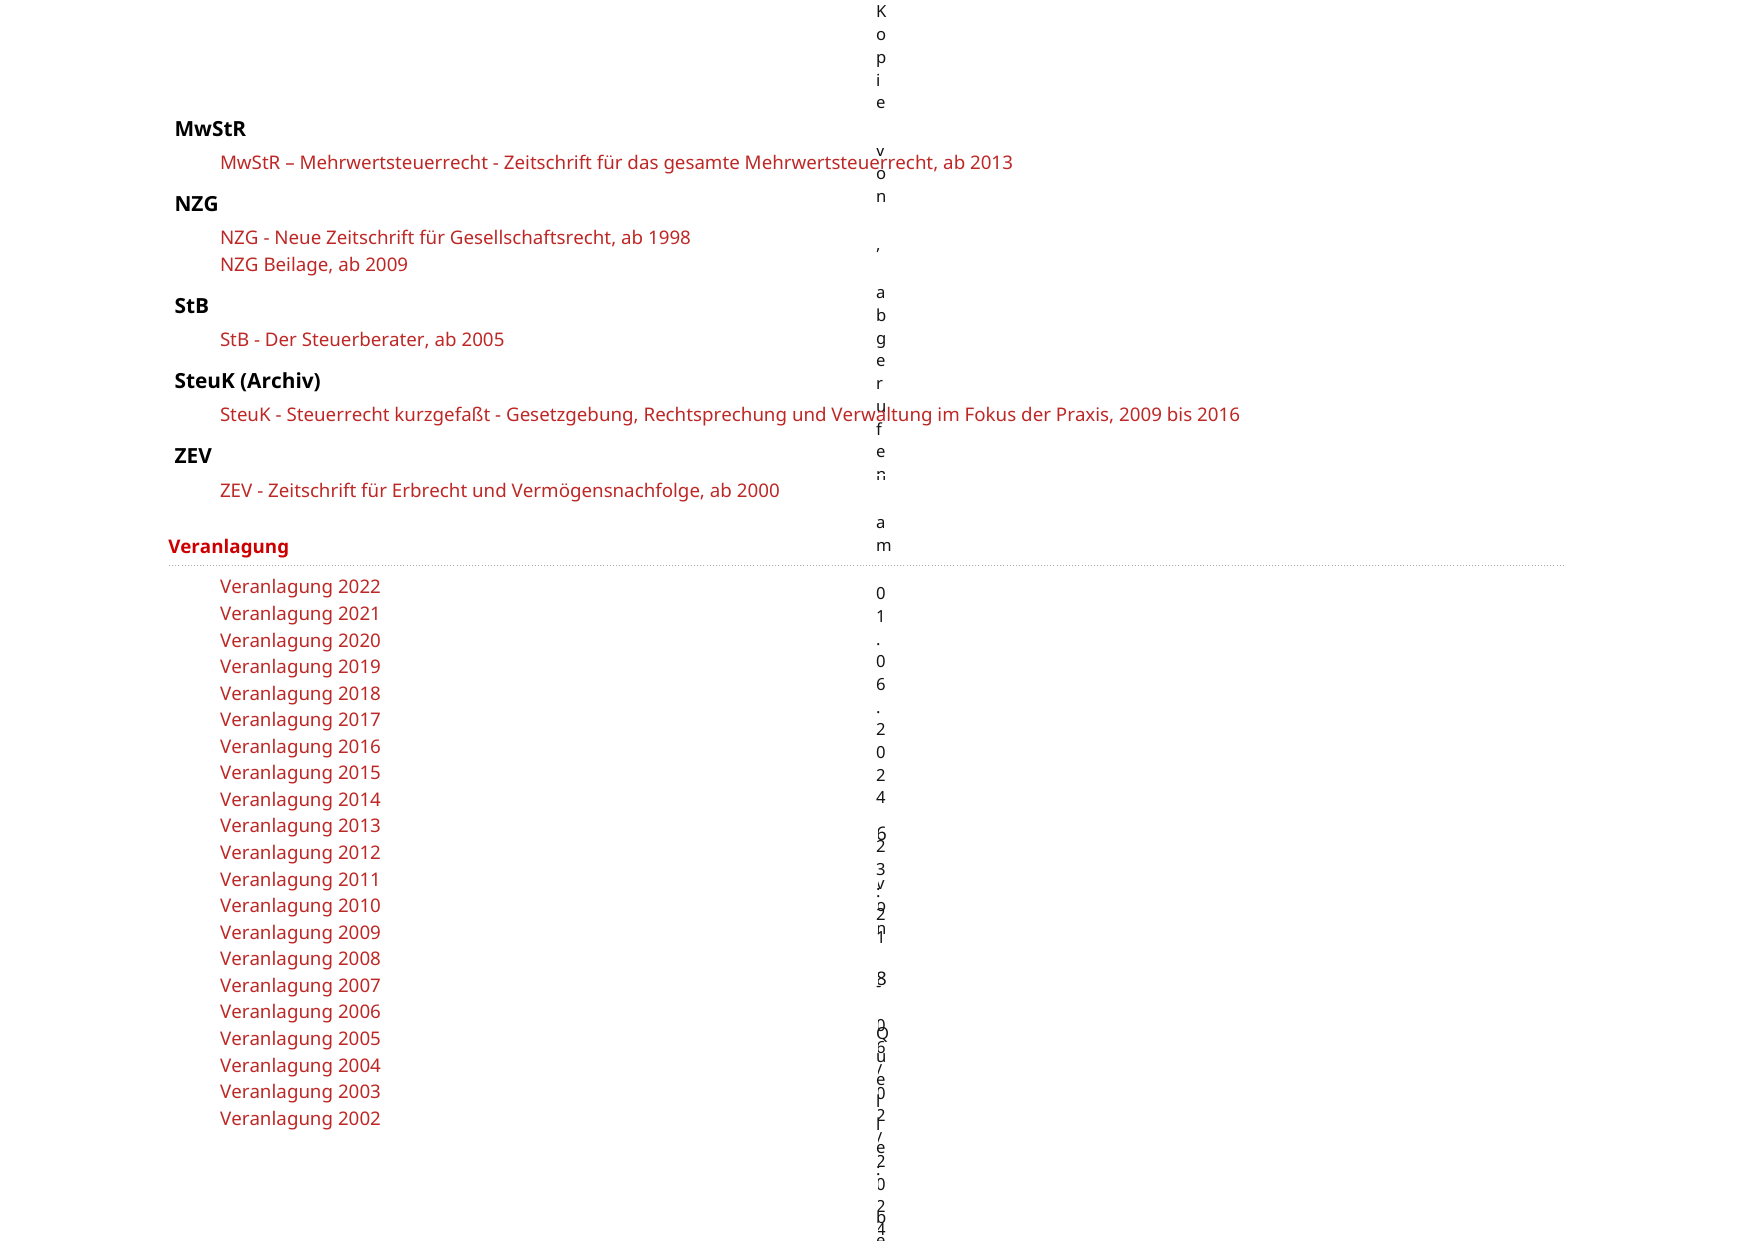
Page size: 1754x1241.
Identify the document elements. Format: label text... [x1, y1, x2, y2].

text Veranlagung 2002 [199, 1104, 1566, 1131]
text Veranlagung 2008 [199, 944, 1566, 971]
text Veranlagung 2011 [199, 865, 1566, 891]
text Veranlagung 2007 [199, 971, 1566, 998]
text Veranlagung 2020 [199, 626, 1566, 652]
text Veranlagung 2016 [199, 732, 1566, 759]
text SteuK (Archiv) [168, 352, 1564, 399]
text StB [168, 276, 1564, 324]
text Veranlagung 2005 [199, 1024, 1566, 1051]
text NZG [168, 174, 1565, 222]
text MwStR – Mehrwertsteuerrecht - Zeitschrift für das gesamte Mehrwertsteuerrecht, ab 2013 [220, 148, 1566, 174]
text ZEV - Zeitschrift für Erbrecht und Vermögensnachfolge, ab 2000 [220, 476, 1566, 502]
text Veranlagung 2018 [199, 679, 1566, 706]
text Veranlagung 2015 [199, 759, 1566, 785]
text NZG Beilage, ab 2009 [199, 250, 1566, 276]
text Veranlagung 2012 [199, 838, 1566, 865]
text MwStR [168, 99, 1564, 147]
text NZG - Neue Zeitschrift für Gesellschaftsrecht, ab 1998 [220, 223, 1566, 250]
text Veranlagung 2006 [199, 998, 1566, 1024]
text Veranlagung 2009 [199, 918, 1566, 944]
text Veranlagung 2017 [199, 706, 1566, 732]
text Veranlagung 2014 [199, 785, 1566, 812]
text Veranlagung 2019 [199, 652, 1566, 679]
text Veranlagung 2013 [199, 812, 1566, 838]
text Veranlagung 2003 [199, 1077, 1566, 1104]
text ZEV [168, 427, 1564, 474]
text Veranlagung 2010 [199, 891, 1566, 918]
text Veranlagung 2022 [199, 573, 1566, 599]
text StB - Der Steuerberater, ab 2005 [220, 325, 1566, 352]
text Veranlagung 2021 [199, 599, 1566, 626]
text SteuK - Steuerrecht kurzgefaßt - Gesetzgebung, Rechtsprechung und Verwaltung im Fokus der Praxis, 2009 bis 2016 [220, 401, 1566, 427]
text Veranlagung 2004 [199, 1051, 1566, 1077]
text Veranlagung [168, 526, 1564, 566]
